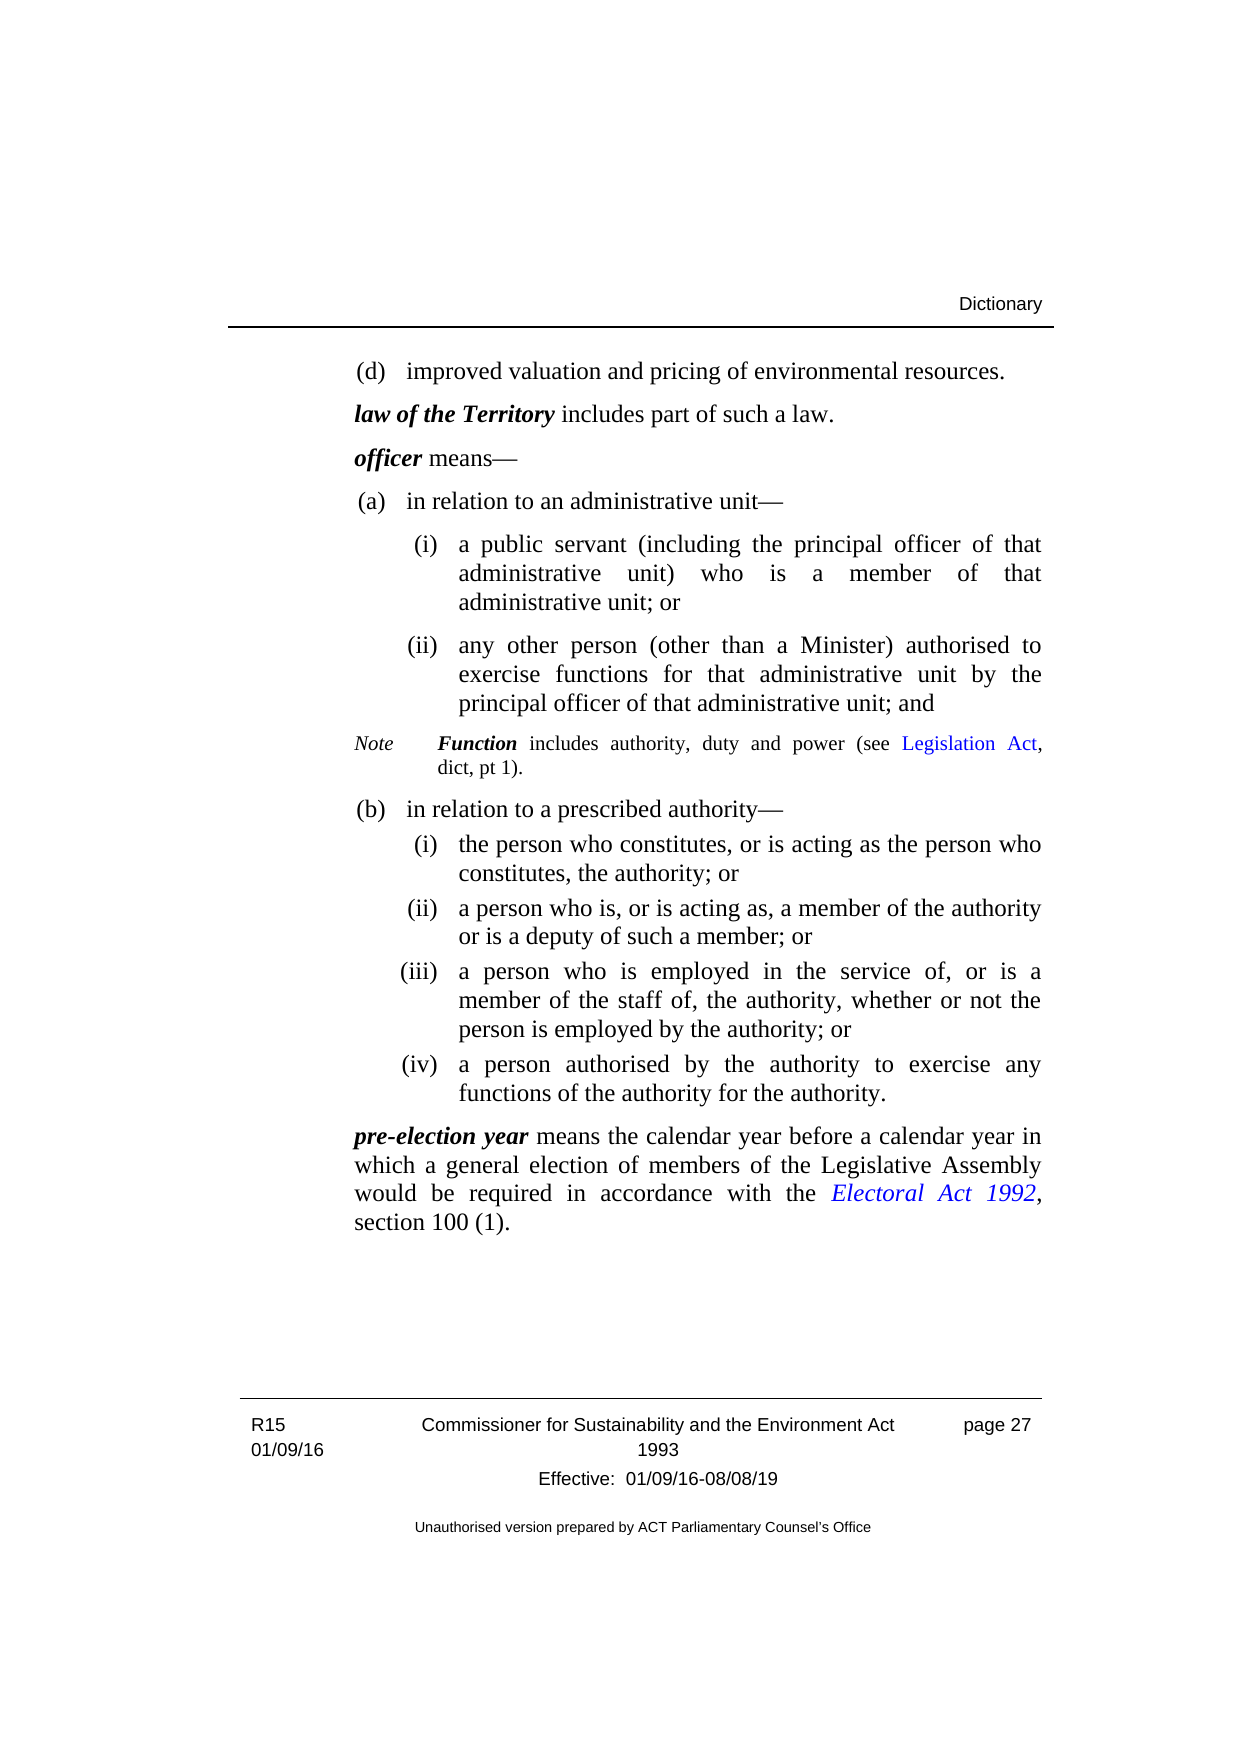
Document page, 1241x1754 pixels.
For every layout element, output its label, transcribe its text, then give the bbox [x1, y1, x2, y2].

text (d) improved valuation and pricing of environmental resources. [239, 356, 1042, 385]
text (ii) any other person (other than a Minister) authorised to exercise functions for that administrative unit by the principal officer of that administrative unit; and [239, 630, 1042, 717]
text (iv) a person authorised by the authority to exercise any functions of the authority for the authority. [239, 1049, 1042, 1106]
text (a) in relation to an administrative unit— [239, 486, 1042, 515]
text Note Function includes authority, duty and power (see Legislation Act, dict, pt 1). [354, 731, 1042, 779]
text officer means— [354, 443, 1042, 472]
text (b) in relation to a prescribed authority— [239, 794, 1042, 823]
text (i) a public servant (including the principal officer of that administrative unit) who is a member of that administrative unit; or [239, 529, 1042, 616]
text (iii) a person who is employed in the service of, or is a member of the staff of, the authority, whether or not the person is employed by the authority; or [239, 956, 1042, 1043]
text law of the Territory includes part of such a law. [354, 399, 1042, 428]
text pre-election year means the calendar year before a calendar year in which a general election of members of the Legislative Assembly would be required in accordance with the Electoral Act 1992, section 100 (1). [354, 1121, 1042, 1236]
text (ii) a person who is, or is acting as, a member of the authority or is a deputy of such a member; or [239, 893, 1042, 950]
text (i) the person who constitutes, or is acting as the person who constitutes, the authority; or [239, 829, 1042, 886]
